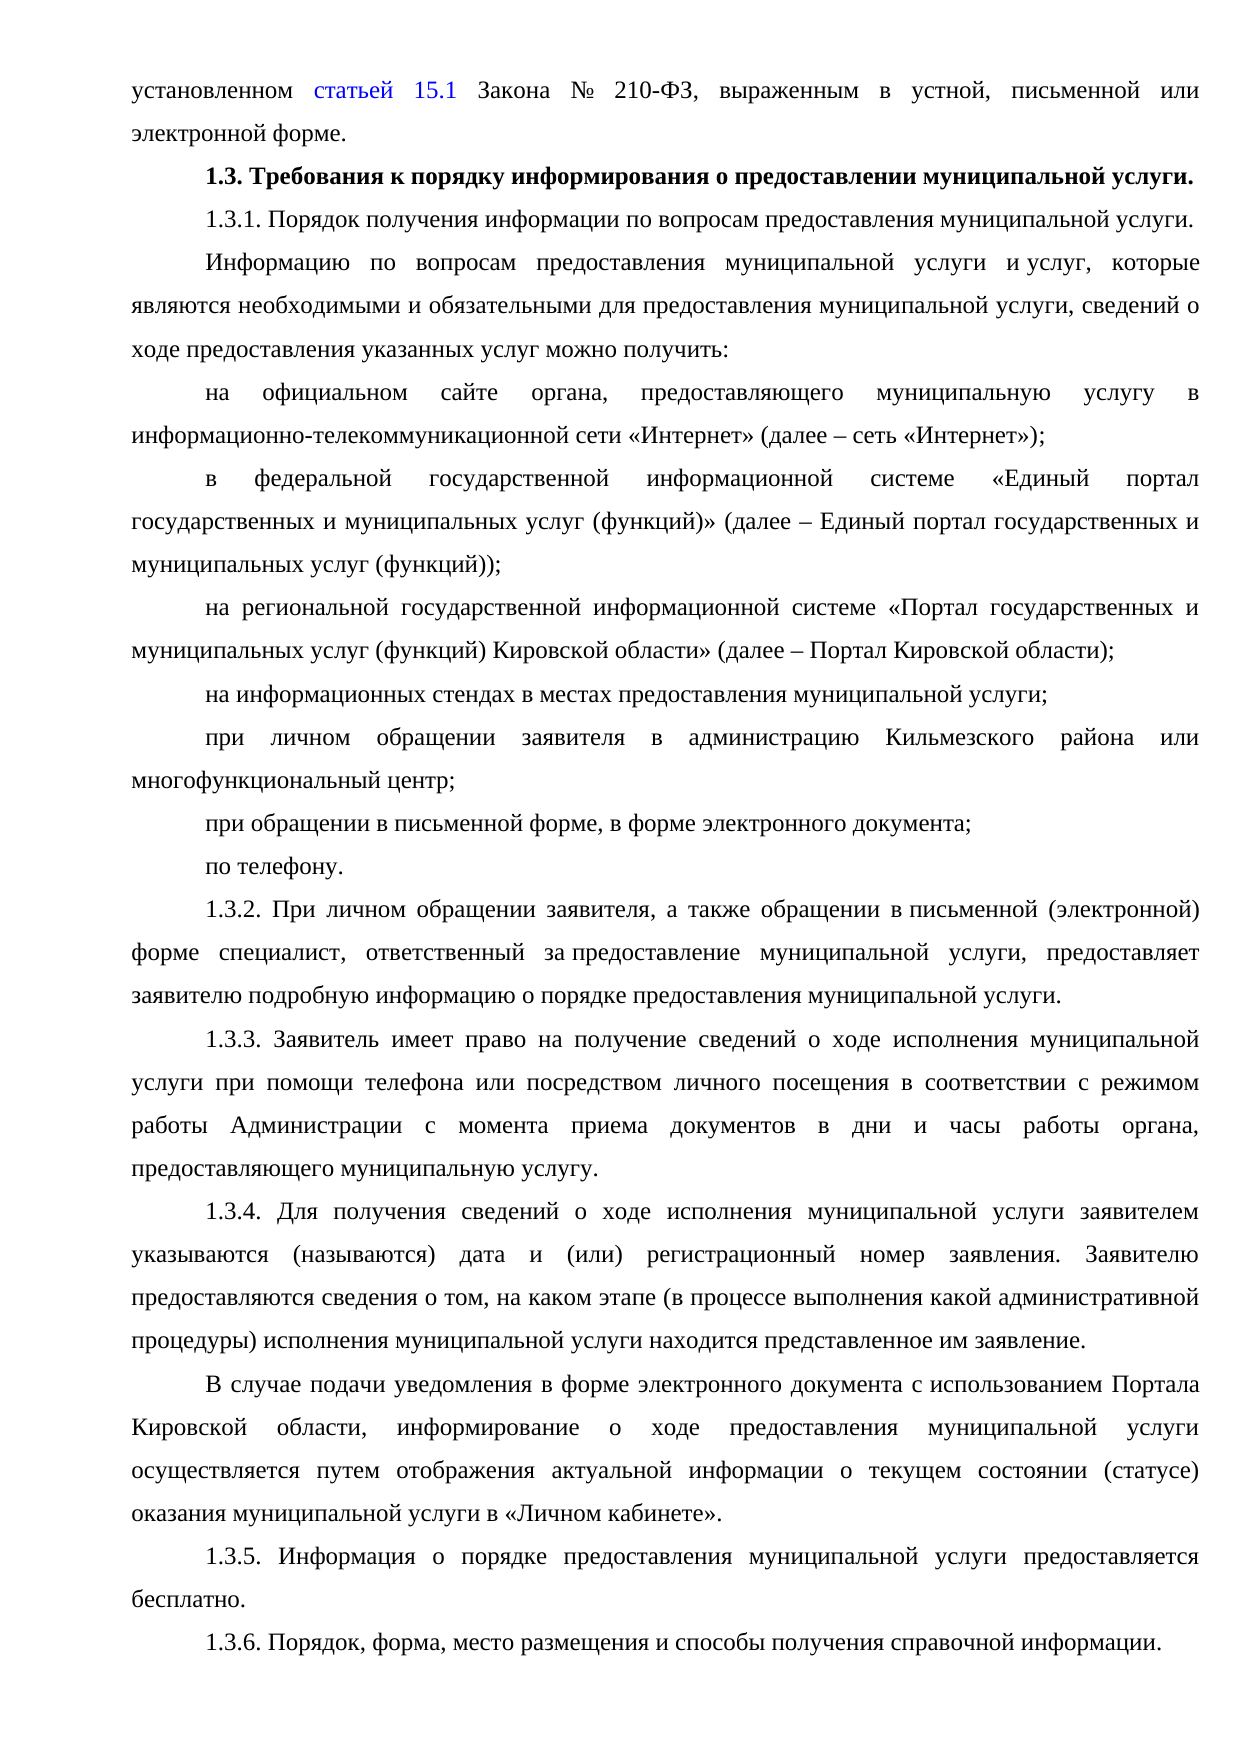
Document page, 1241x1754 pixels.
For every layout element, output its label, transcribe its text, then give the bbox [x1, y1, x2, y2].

text на информационных стендах в местах предоставления муниципальной услуги; [131, 679, 1200, 707]
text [131, 75, 1200, 147]
list при личном обращении заявителя в администрацию Кильмезского района или многофункциональный центр; [131, 722, 1200, 794]
list при обращении в письменной форме, в форме электронного документа; [131, 808, 1200, 837]
text 1.3.3. Заявитель имеет право на получение сведений о ходе исполнения муниципальной услуги при помощи телефона или посредством личного посещения в соответствии с режимом работы Администрации с момента приема документов в дни и часы работы органа, предоставляющего муниципальную услугу. [131, 1024, 1200, 1182]
text 1.3. Требования к порядку информирования о предоставлении муниципальной услуги. [131, 161, 1200, 190]
text 1.3.1. Порядок получения информации по вопросам предоставления муниципальной услуги. [131, 204, 1200, 233]
text В случае подачи уведомления в форме электронного документа с использованием Портала Кировской области, информирование о ходе предоставления муниципальной услуги осуществляется путем отображения актуальной информации о текущем состоянии (статусе) оказания муниципальной услуги в «Личном кабинете». [131, 1369, 1200, 1527]
list по телефону. [131, 851, 1200, 880]
text 1.3.2. При личном обращении заявителя, а также обращении в письменной (электронной) форме специалист, ответственный за предоставление муниципальной услуги, предоставляет заявителю подробную информацию о порядке предоставления муниципальной услуги. [131, 894, 1200, 1009]
text в федеральной государственной информационной системе «Единый портал государственных и муниципальных услуг (функций)» (далее – Единый портал государственных и муниципальных услуг (функций)); [131, 463, 1200, 578]
text Информацию по вопросам предоставления муниципальной услуги и услуг, которые являются необходимыми и обязательными для предоставления муниципальной услуги, сведений о ходе предоставления указанных услуг можно получить: [131, 247, 1200, 362]
text 1.3.4. Для получения сведений о ходе исполнения муниципальной услуги заявителем указываются (называются) дата и (или) регистрационный номер заявления. Заявителю предоставляются сведения о том, на каком этапе (в процессе выполнения какой административной процедуры) исполнения муниципальной услуги находится представленное им заявление. [131, 1196, 1200, 1354]
text на официальном сайте органа, предоставляющего муниципальную услугу в информационно-телекоммуникационной сети «Интернет» (далее – сеть «Интернет»); [131, 377, 1200, 449]
text на региональной государственной информационной системе «Портал государственных и муниципальных услуг (функций) Кировской области» (далее – Портал Кировской области); [131, 592, 1200, 664]
text 1.3.6. Порядок, форма, место размещения и способы получения справочной информации. [131, 1627, 1200, 1656]
text 1.3.5. Информация о порядке предоставления муниципальной услуги предоставляется бесплатно. [131, 1541, 1200, 1613]
